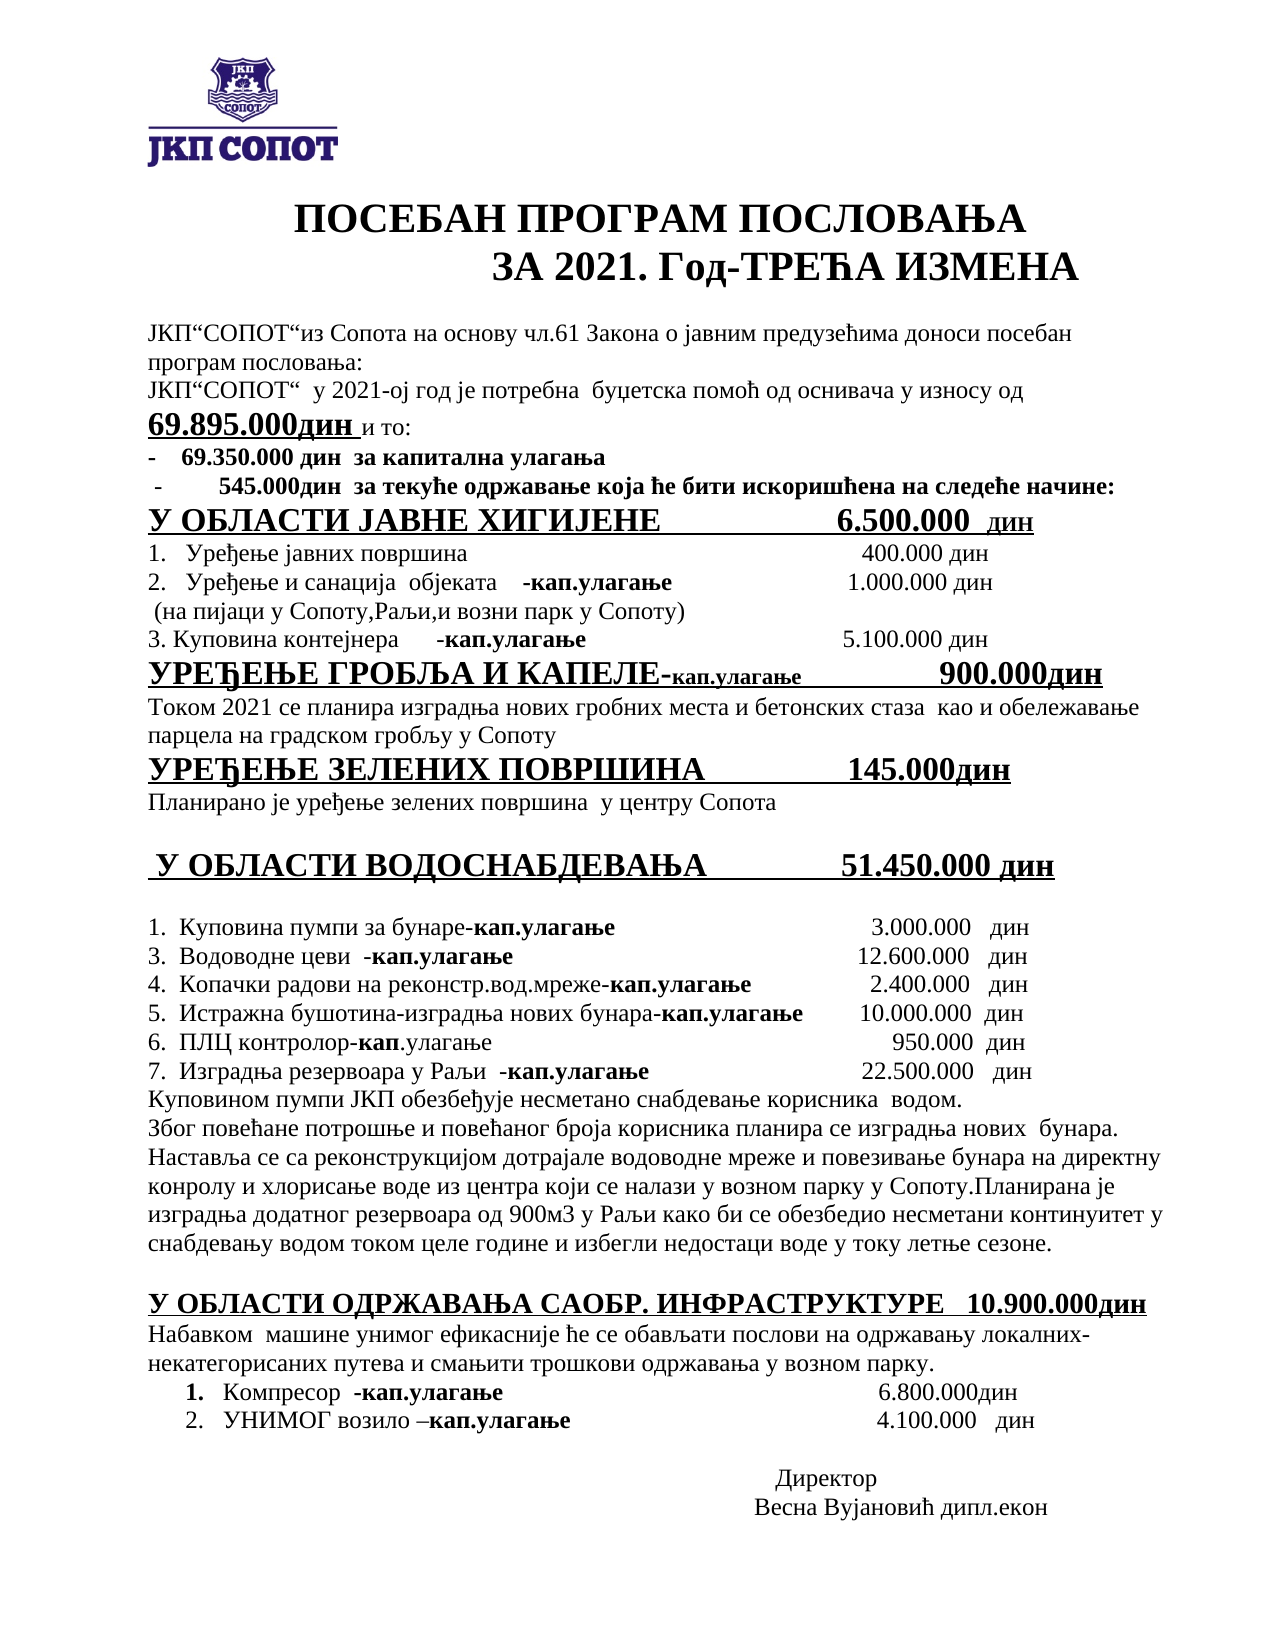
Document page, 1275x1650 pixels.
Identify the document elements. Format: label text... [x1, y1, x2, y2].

text ЈКП“СОПОТ“из Сопота на основу чл.61 Закона о јавним предузећима доноси посебан програм пословања: [148, 318, 1167, 375]
text Набавком мaшине унимог ефикасније ће се обављати послови на одржавању локалних-некатегорисаних путева и смањити трошкови одржавања у возном парку. [148, 1319, 1167, 1377]
text УРЕЂЕЊЕ ГРОБЉА И КАПЕЛЕ-кап.улагање 900.000дин [148, 653, 1167, 692]
text Директор [148, 1463, 1167, 1492]
text Куповином пумпи ЈКП обезбеђује несметано снабдевање корисника водом. [148, 1084, 1167, 1113]
text 2. Уређење и санација објеката -кап.улагање 1.000.000 дин [148, 567, 1167, 596]
text 3. Водоводне цеви -кап.улагање 12.600.000 дин [148, 941, 1167, 969]
text - 545.000дин за текуће одржавање која ће бити искоришћена на следеће начине: [148, 471, 1167, 500]
text Весна Вујановић дипл.екон [148, 1492, 1167, 1521]
text 1. Уређење јавних површина 400.000 дин [148, 538, 1167, 567]
text - 69.350.000 дин за капитална улагања [148, 442, 1167, 471]
text 7. Изградња резервоара у Раљи -кап.улагање 22.500.000 дин [148, 1056, 1167, 1084]
text 1. Куповина пумпи за бунаре-кап.улагање 3.000.000 дин [148, 912, 1167, 941]
text Током 2021 се планира изградња нових гробних места и бетонских стаза као и обележавање парцела на градском гробљу у Сопоту [148, 692, 1167, 749]
text 3. Куповина контејнера -кап.улагање 5.100.000 дин [148, 624, 1167, 653]
text Планирано је уређење зелених површина у центру Сопота [148, 787, 1167, 816]
text ЗА 2021. Год-ТРЕЋА ИЗМЕНА [148, 241, 1167, 289]
text У ОБЛАСТИ ВОДОСНАБДЕВАЊА 51.450.000 дин [148, 845, 1167, 883]
text ПОСЕБАН ПРОГРАМ ПОСЛОВАЊА [148, 193, 1167, 241]
text ЈКП“СОПОТ“ у 2021-ој год је потребна буџетска помоћ од оснивача у износу од 69.895.000дин и то: [148, 375, 1167, 442]
text УРЕЂЕЊЕ ЗЕЛЕНИХ ПОВРШИНА 145.000дин [148, 749, 1167, 787]
text Наставља се са реконструкцијом дотрајале водоводне мреже и повезивање бунара на директну конролу и хлорисање воде из центра који се налази у возном парку у Сопоту.Планирана је изградња додатног резервоара од 900м3 у Раљи како би се обезбедио несметани континуитет у снабдевању водом током целе године и избегли недостаци воде у току летње сезоне. [148, 1142, 1167, 1257]
text (на пијаци у Сопоту,Раљи,и возни парк у Сопоту) [148, 596, 1167, 624]
text У ОБЛАСТИ ЈАВНЕ ХИГИЈЕНЕ 6.500.000 ДИН [148, 500, 1167, 538]
text 4. Копачки радови на реконстр.вод.мреже-кап.улагање 2.400.000 дин [148, 969, 1167, 998]
picture [147, 57, 338, 167]
text 6. ПЛЦ контролор-кап.улагање 950.000 дин [148, 1027, 1167, 1056]
list УНИМОГ возило –кап.улагање 4.100.000 дин [185, 1406, 1167, 1434]
text 5. Истражна бушотина-изградња нових бунара-кап.улагање 10.000.000 дин [148, 998, 1167, 1027]
text Због повећане потрошње и повећаног броја корисника планира се изградња нових бунара. [148, 1113, 1167, 1142]
list Компресор -кап.улагање 6.800.000дин [185, 1377, 1167, 1406]
text У ОБЛАСТИ ОДРЖАВАЊА САОБР. ИНФРАСТРУКТУРЕ 10.900.000дин [148, 1286, 1167, 1319]
